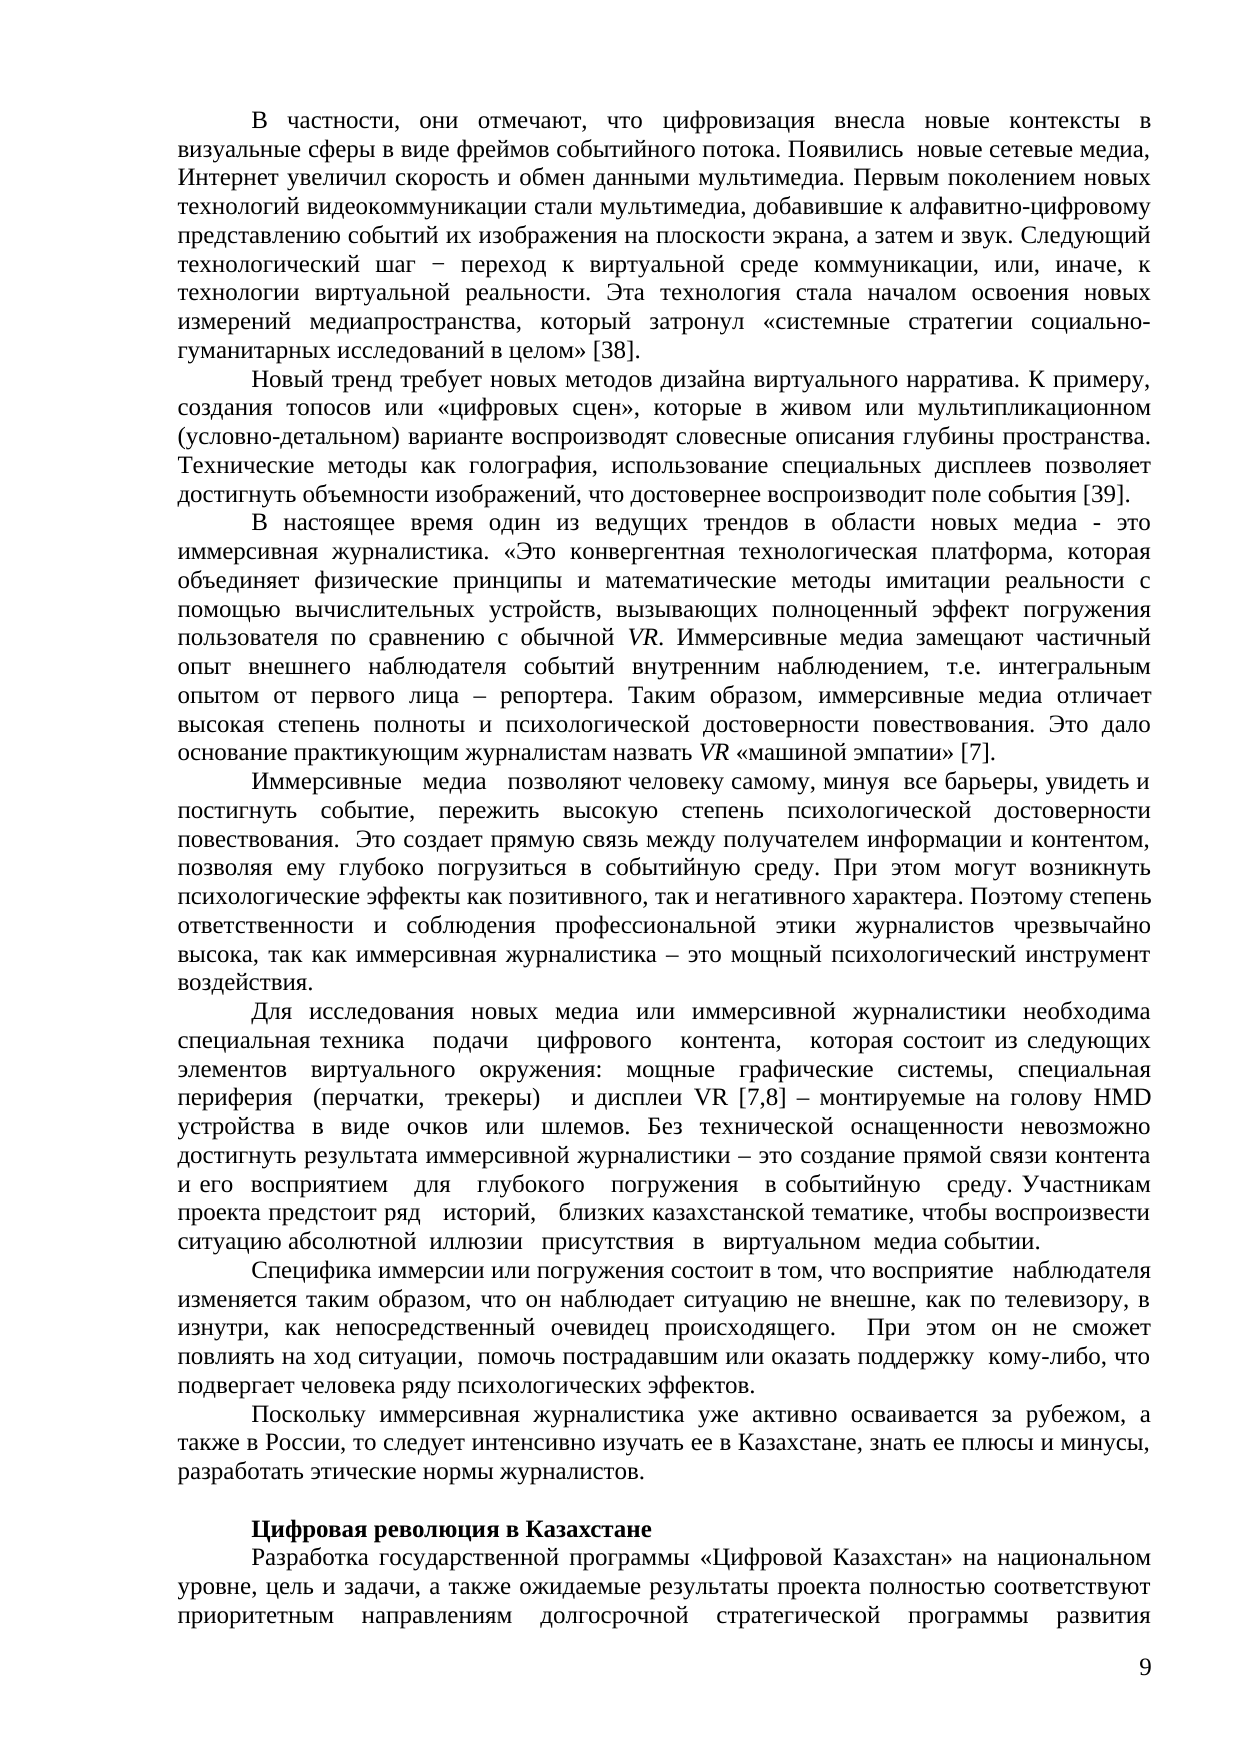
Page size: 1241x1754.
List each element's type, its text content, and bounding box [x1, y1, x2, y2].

text Для исследования новых медиа или иммерсивной журналистики необходима специальная техника подачи цифрового контента, которая состоит из следующих элементов виртуального окружения: мощные графические системы, специальная периферия (перчатки, трекеры) и дисплеи VR [7,8] – монтируемые на голову HMD устройства в виде очков или шлемов. Без технической оснащенности невозможно достигнуть результата иммерсивной журналистики – это создание прямой связи контента и его восприятием для глубокого погружения в событийную среду. Участникам проекта предстоит ряд историй, близких казахстанской тематике, чтобы воспроизвести ситуацию абсолютной иллюзии присутствия в виртуальном медиа событии. [177, 996, 1152, 1255]
text В настоящее время один из ведущих трендов в области новых медиа - это иммерсивная журналистика. «Это конвергентная технологическая платформа, которая объединяет физические принципы и математические методы имитации реальности с помощью вычислительных устройств, вызывающих полноценный эффект погружения пользователя по сравнению с обычной VR. Иммерсивные медиа замещают частичный опыт внешнего наблюдателя событий внутренним наблюдением, т.е. интегральным опытом от первого лица – репортера. Таким образом, иммерсивные медиа отличает высокая степень полноты и психологической достоверности повествования. Это дало основание практикующим журналистам назвать VR «машиной эмпатии» [7]. [177, 507, 1152, 766]
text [177, 1542, 1152, 1629]
text В частности, они отмечают, что цифровизация внесла новые контексты в визуальные сферы в виде фреймов событийного потока. Появились новые сетевые медиа, Интернет увеличил скорость и обмен данными мультимедиа. Первым поколением новых технологий видеокоммуникации стали мультимедиа, добавившие к алфавитно-цифровому представлению событий их изображения на плоскости экрана, а затем и звук. Следующий технологический шаг − переход к виртуальной среде коммуникации, или, иначе, к технологии виртуальной реальности. Эта технология стала началом освоения новых измерений медиапространства, который затронул «системные стратегии социально-гуманитарных исследований в целом» [38]. [177, 105, 1152, 364]
text Новый тренд требует новых методов дизайна виртуального нарратива. К примеру, создания топосов или «цифровых сцен», которые в живом или мультипликационном (условно-детальном) варианте воспроизводят словесные описания глубины пространства. Технические методы как голография, использование специальных дисплеев позволяет достигнуть объемности изображений, что достовернее воспроизводит поле события [39]. [177, 364, 1152, 507]
text Специфика иммерсии или погружения состоит в том, что восприятие наблюдателя изменяется таким образом, что он наблюдает ситуацию не внешне, как по телевизору, в изнутри, как непосредственный очевидец происходящего. При этом он не сможет повлиять на ход ситуации, помочь пострадавшим или оказать поддержку кому-либо, что подвергает человека ряду психологических эффектов. [177, 1255, 1152, 1399]
text Поскольку иммерсивная журналистика уже активно осваивается за рубежом, а также в России, то следует интенсивно изучать ее в Казахстане, знать ее плюсы и минусы, разработать этические нормы журналистов. [177, 1399, 1152, 1485]
text Цифровая революция в Казахстане [177, 1514, 1152, 1542]
text Иммерсивные медиа позволяют человеку самому, минуя все барьеры, увидеть и постигнуть событие, пережить высокую степень психологической достоверности повествования. Это создает прямую связь между получателем информации и контентом, позволяя ему глубоко погрузиться в событийную среду. При этом могут возникнуть психологические эффекты как позитивного, так и негативного характера. Поэтому степень ответственности и соблюдения профессиональной этики журналистов чрезвычайно высока, так как иммерсивная журналистика – это мощный психологический инструмент воздействия. [177, 766, 1152, 996]
